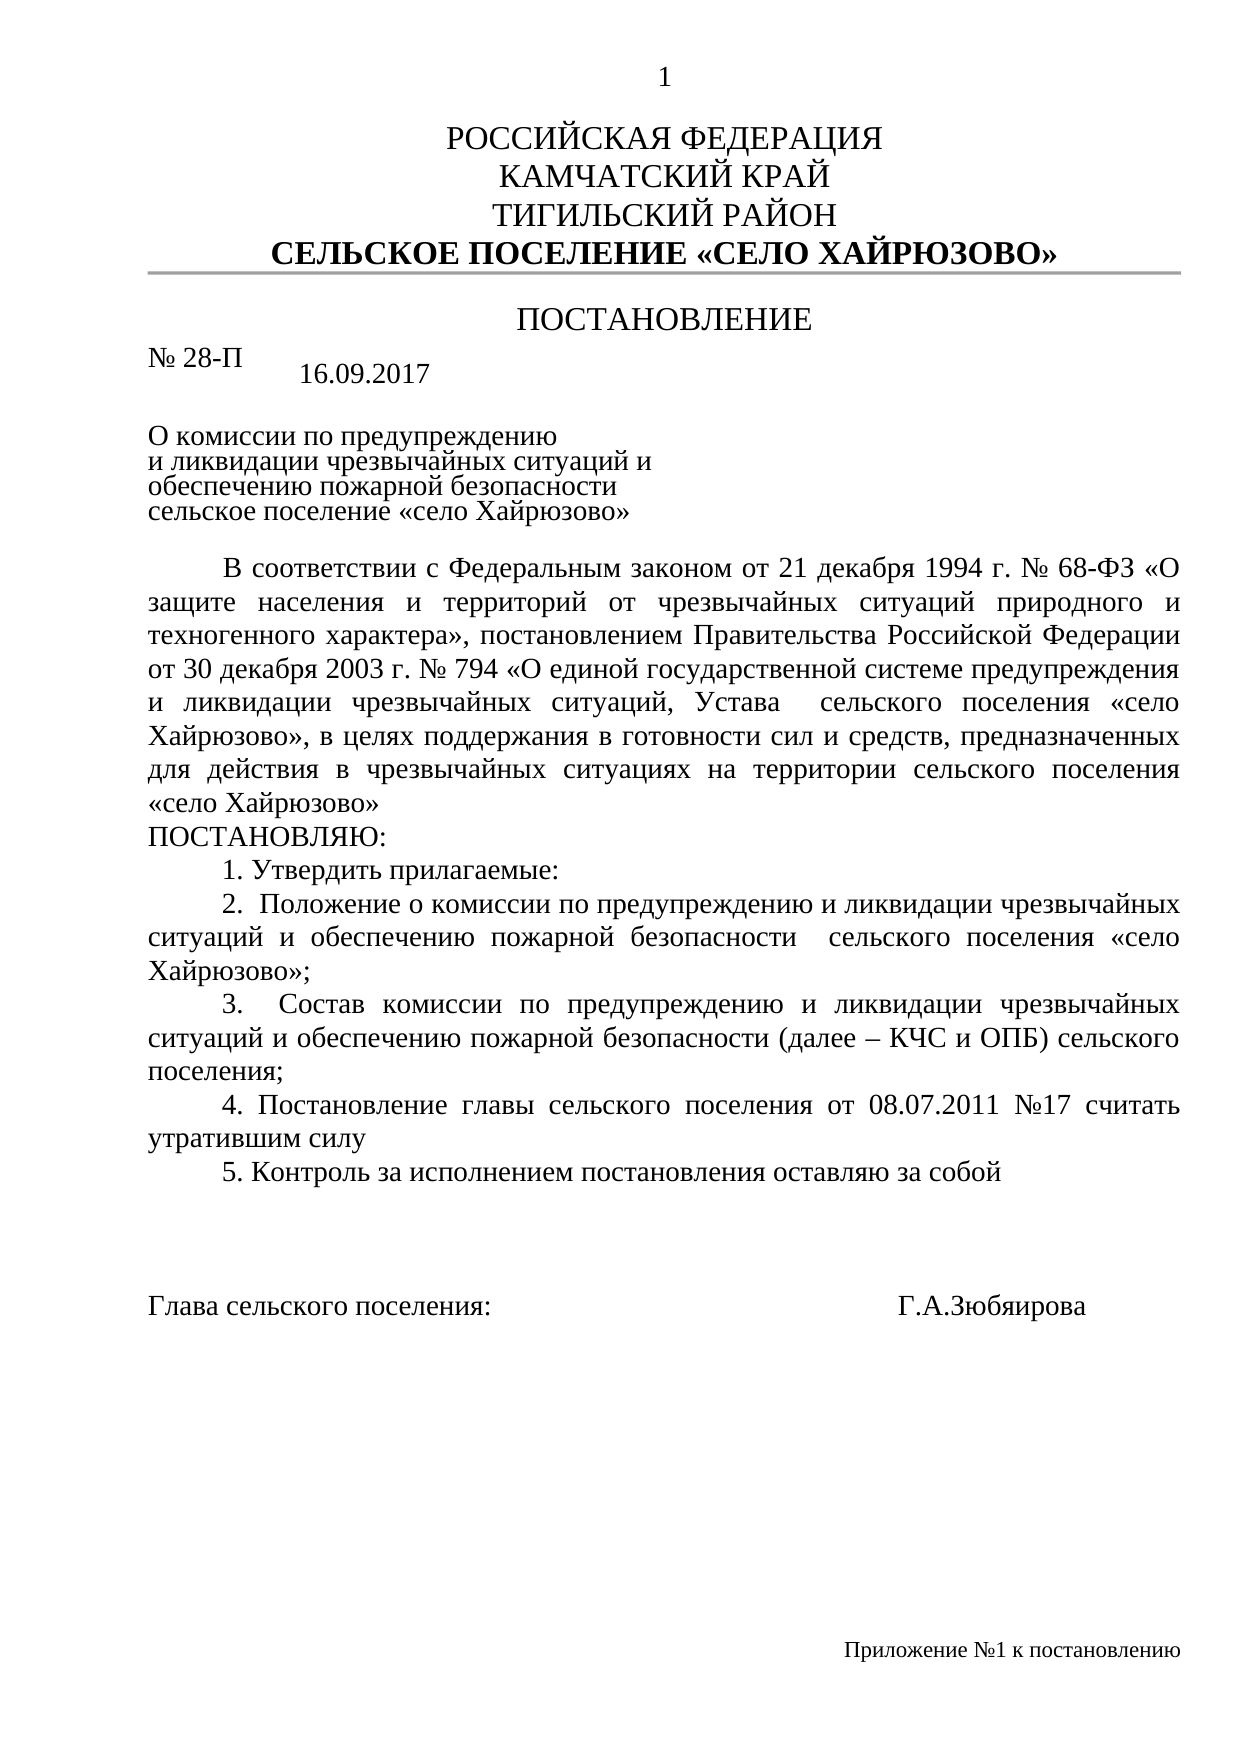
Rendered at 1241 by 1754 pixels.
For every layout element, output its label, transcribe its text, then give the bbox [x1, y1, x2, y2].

text 4. Постановление главы сельского поселения от 08.07.2011 №17 считать утратившим силу [148, 1087, 1181, 1154]
text № 28-П [148, 338, 1181, 375]
text ТИГИЛЬСКИЙ РАЙОН [148, 195, 1181, 233]
text КАМЧАТСКИЙ КРАЙ [148, 156, 1181, 195]
text Приложение №1 к постановлению [148, 1636, 1181, 1662]
text ПОСТАНОВЛЯЮ: [148, 819, 1181, 852]
text 3. Состав комиссии по предупреждению и ликвидации чрезвычайных ситуаций и обеспечению пожарной безопасности (далее – КЧС и ОПБ) сельского поселения; [148, 986, 1181, 1087]
text О комиссии по предупреждению и ликвидации чрезвычайных ситуаций и обеспечению пожарной безопасности сельское поселение «село Хайрюзово» [148, 425, 1181, 525]
text 5. Контроль за исполнением постановления оставляю за собой [148, 1154, 1181, 1188]
text ПОСТАНОВЛЕНИЕ [148, 299, 1181, 338]
text 2. Положение о комиссии по предупреждению и ликвидации чрезвычайных ситуаций и обеспечению пожарной безопасности сельского поселения «село Хайрюзово»; [148, 886, 1181, 986]
text В соответствии с Федеральным законом от 21 декабря 1994 г. № 68-ФЗ «О защите населения и территорий от чрезвычайных ситуаций природного и техногенного характера», постановлением Правительства Российской Федерации от 30 декабря 2003 г. № 794 «О единой государственной системе предупреждения и ликвидации чрезвычайных ситуаций, Устава сельского поселения «село Хайрюзово», в целях поддержания в готовности сил и средств, предназначенных для действия в чрезвычайных ситуациях на территории сельского поселения «село Хайрюзово» [148, 550, 1181, 819]
text СЕЛЬСКОЕ ПОСЕЛЕНИЕ «СЕЛО ХАЙРЮЗОВО» [148, 233, 1181, 271]
text Глава сельского поселения: Г.А.Зюбяирова [148, 1288, 1181, 1322]
text 1. Утвердить прилагаемые: [148, 852, 1181, 886]
text РОССИЙСКАЯ ФЕДЕРАЦИЯ [148, 118, 1181, 156]
